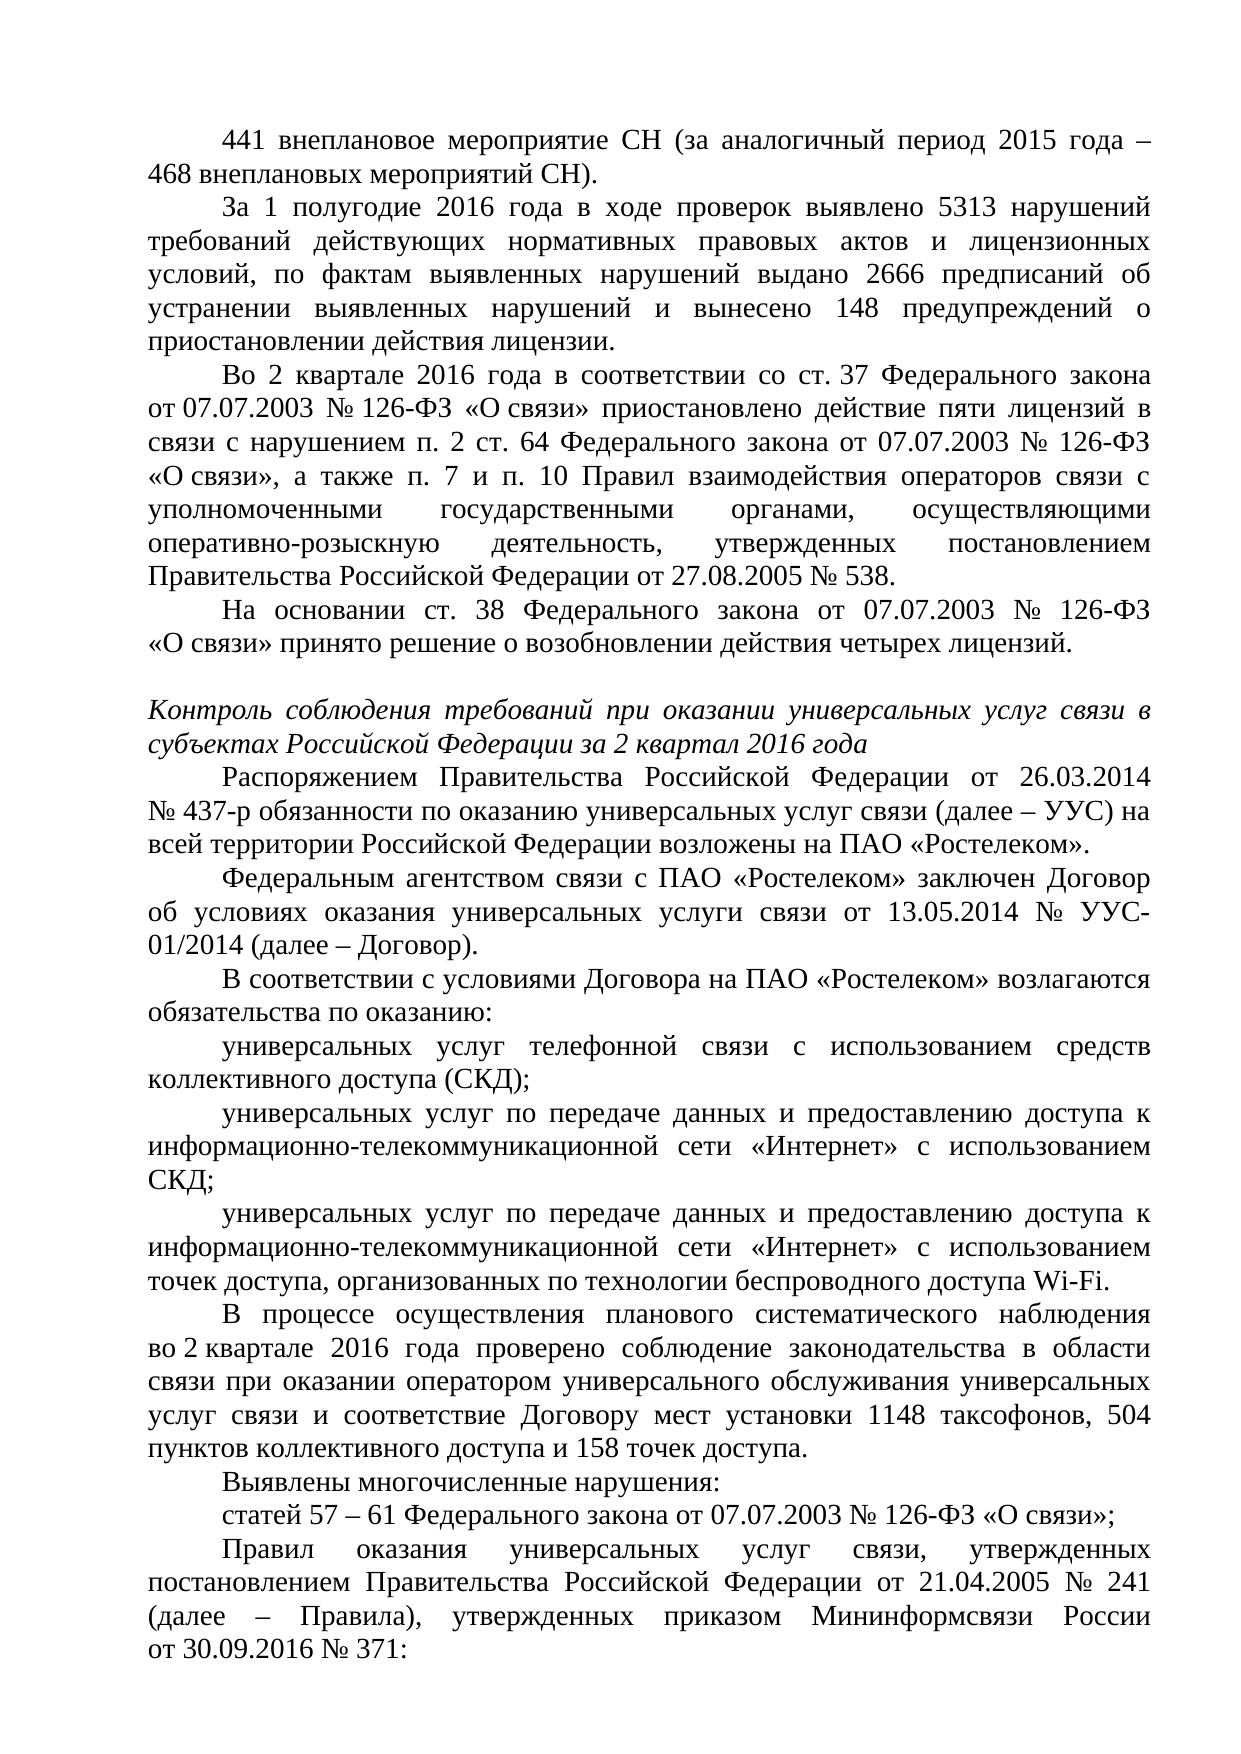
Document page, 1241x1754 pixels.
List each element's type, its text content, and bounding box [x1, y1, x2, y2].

text За 1 полугодие 2016 года в ходе проверок выявлено 5313 нарушений требований действующих нормативных правовых актов и лицензионных условий, по фактам выявленных нарушений выдано 2666 предписаний об устранении выявленных нарушений и вынесено 148 предупреждений о приостановлении действия лицензии. [148, 189, 1152, 357]
text Выявлены многочисленные нарушения: [148, 1464, 1152, 1497]
text На основании ст. 38 Федерального закона от 07.07.2003 № 126-ФЗ «О связи» принято решение о возобновлении действия четырех лицензий. [148, 592, 1152, 659]
subtitle Контроль соблюдения требований при оказании универсальных услуг связи в субъектах Российской Федерации за 2 квартал 2016 года [148, 692, 1152, 759]
text В соответствии с условиями Договора на ПАО «Ростелеком» возлагаются обязательства по оказанию: [148, 961, 1152, 1028]
text Во 2 квартале 2016 года в соответствии со ст. 37 Федерального закона от 07.07.2003 № 126-ФЗ «О связи» приостановлено действие пяти лицензий в связи с нарушением п. 2 ст. 64 Федерального закона от 07.07.2003 № 126-ФЗ «О связи», а также п. 7 и п. 10 Правил взаимодействия операторов связи с уполномоченными государственными органами, осуществляющими оперативно-розыскную деятельность, утвержденных постановлением Правительства Российской Федерации от 27.08.2005 № 538. [148, 357, 1152, 592]
text 441 внеплановое мероприятие СН (за аналогичный период 2015 года – 468 внеплановых мероприятий СН). [148, 122, 1152, 189]
text универсальных услуг телефонной связи с использованием средств коллективного доступа (СКД); [148, 1028, 1152, 1095]
text В процессе осуществления планового систематического наблюдения во 2 квартале 2016 года проверено соблюдение законодательства в области связи при оказании оператором универсального обслуживания универсальных услуг связи и соответствие Договору мест установки 1148 таксофонов, 504 пунктов коллективного доступа и 158 точек доступа. [148, 1296, 1152, 1464]
text статей 57 – 61 Федерального закона от 07.07.2003 № 126-ФЗ «О связи»; [148, 1497, 1152, 1531]
text Федеральным агентством связи с ПАО «Ростелеком» заключен Договор об условиях оказания универсальных услуги связи от 13.05.2014 № УУС-01/2014 (далее – Договор). [148, 860, 1152, 961]
text универсальных услуг по передаче данных и предоставлению доступа к информационно-телекоммуникационной сети «Интернет» с использованием СКД; [148, 1095, 1152, 1196]
text Распоряжением Правительства Российской Федерации от 26.03.2014 № 437-р обязанности по оказанию универсальных услуг связи (далее – УУС) на всей территории Российской Федерации возложены на ПАО «Ростелеком». [148, 759, 1152, 860]
text универсальных услуг по передаче данных и предоставлению доступа к информационно-телекоммуникационной сети «Интернет» с использованием точек доступа, организованных по технологии беспроводного доступа Wi-Fi. [148, 1196, 1152, 1296]
text Правил оказания универсальных услуг связи, утвержденных постановлением Правительства Российской Федерации от 21.04.2005 № 241 (далее – Правила), утвержденных приказом Мининформсвязи России от 30.09.2016 № 371: [148, 1531, 1152, 1665]
